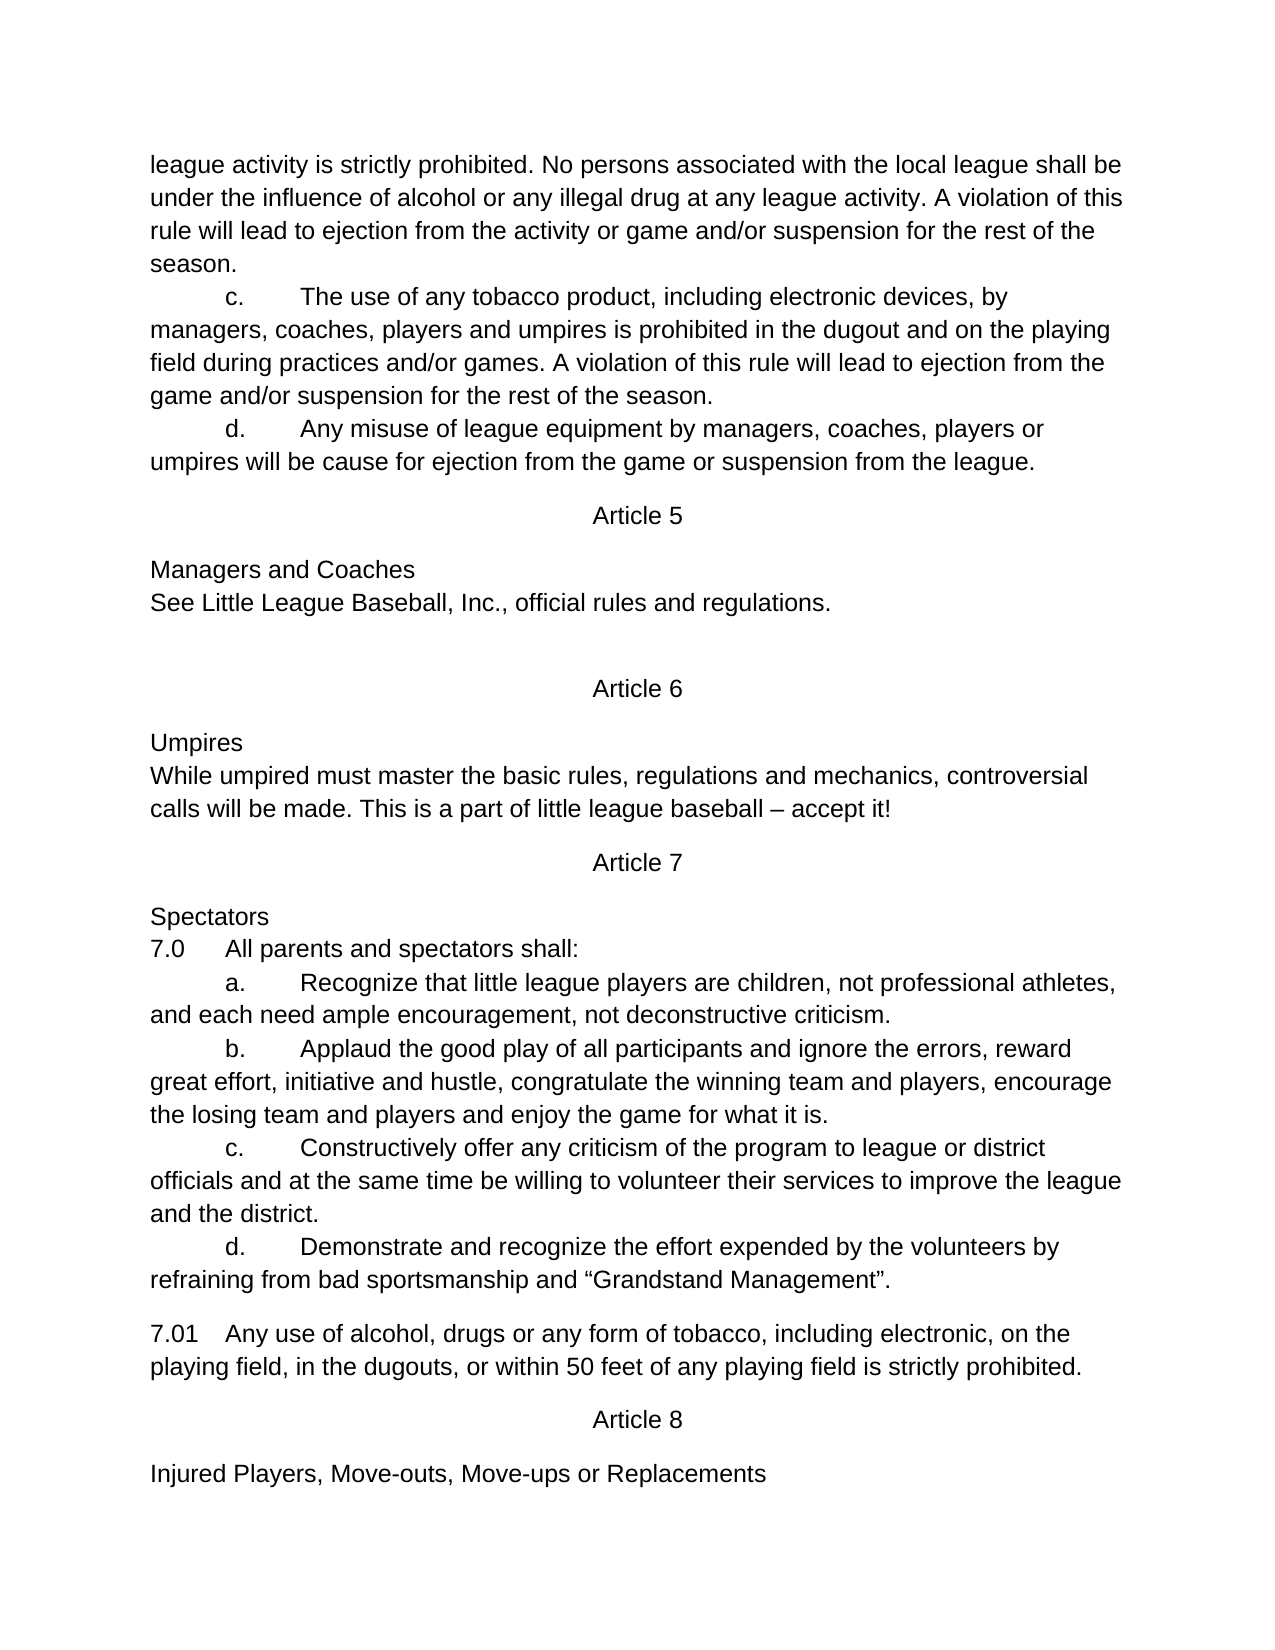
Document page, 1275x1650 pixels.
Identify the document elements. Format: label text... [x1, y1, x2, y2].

text Article 8 [150, 1405, 1125, 1434]
text Injured Players, Move-outs, Move-ups or Replacements [150, 1459, 1125, 1488]
text Spectators 7.0 All parents and spectators shall: a. Recognize that little league players are children, not professional athletes, and each need ample encouragement, not deconstructive criticism. b. Applaud the good play of all participants and ignore the errors, reward great effort, initiative and hustle, congratulate the winning team and players, encourage the losing team and players and enjoy the game for what it is. c. Constructively offer any criticism of the program to league or district officials and at the same time be willing to volunteer their services to improve the league and the district. d. Demonstrate and recognize the effort expended by the volunteers by refraining from bad sportsmanship and “Grandstand Management”. [150, 901, 1125, 1293]
text 7.01 Any use of alcohol, drugs or any form of tobacco, including electronic, on the playing field, in the dugouts, or within 50 feet of any playing field is strictly prohibited. [150, 1318, 1125, 1380]
text Umpires While umpired must master the basic rules, regulations and mechanics, controversial calls will be made. This is a part of little league baseball – accept it! [150, 728, 1125, 822]
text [150, 150, 1125, 476]
text Article 7 [150, 848, 1125, 876]
text Article 6 [150, 674, 1125, 703]
text Managers and Coaches See Little League Baseball, Inc., official rules and regulations. [150, 555, 1125, 649]
text Article 5 [150, 501, 1125, 530]
